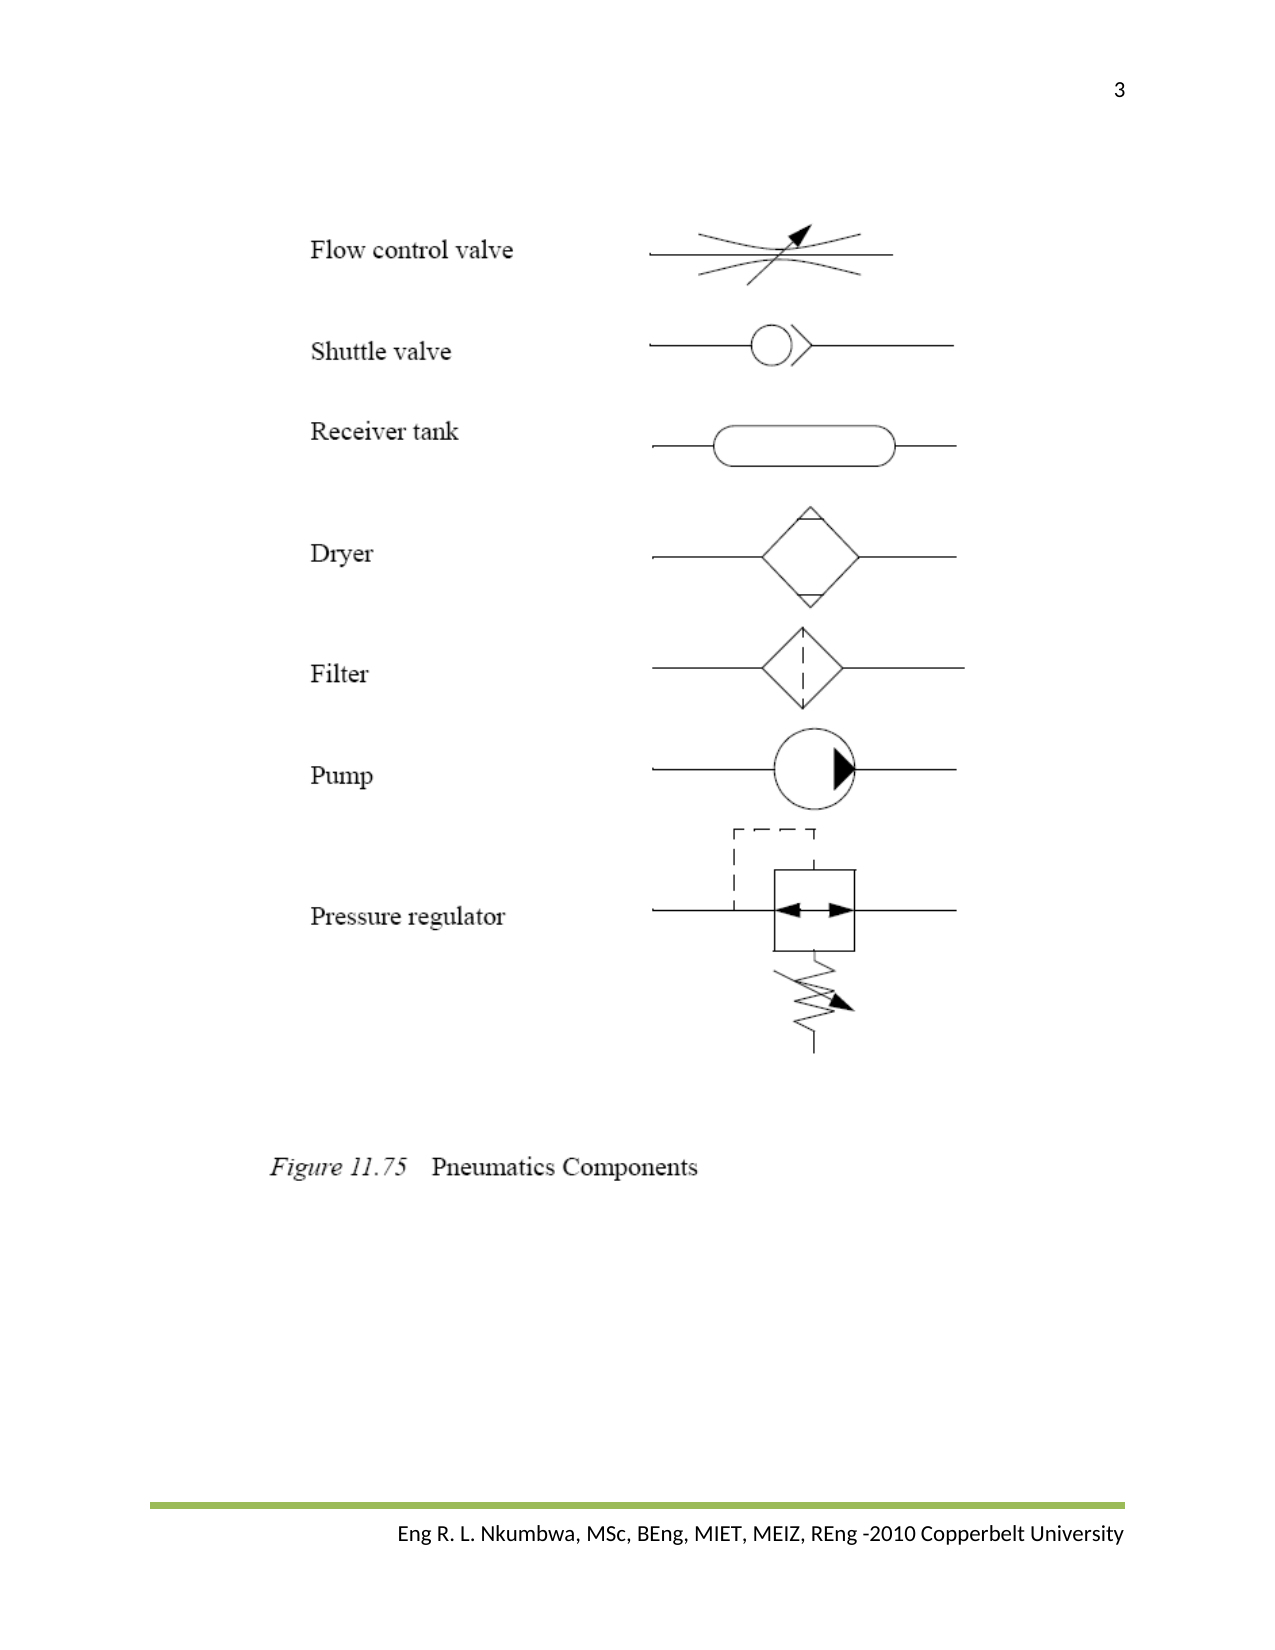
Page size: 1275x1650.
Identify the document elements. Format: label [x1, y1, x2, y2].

picture [260, 207, 1015, 1185]
